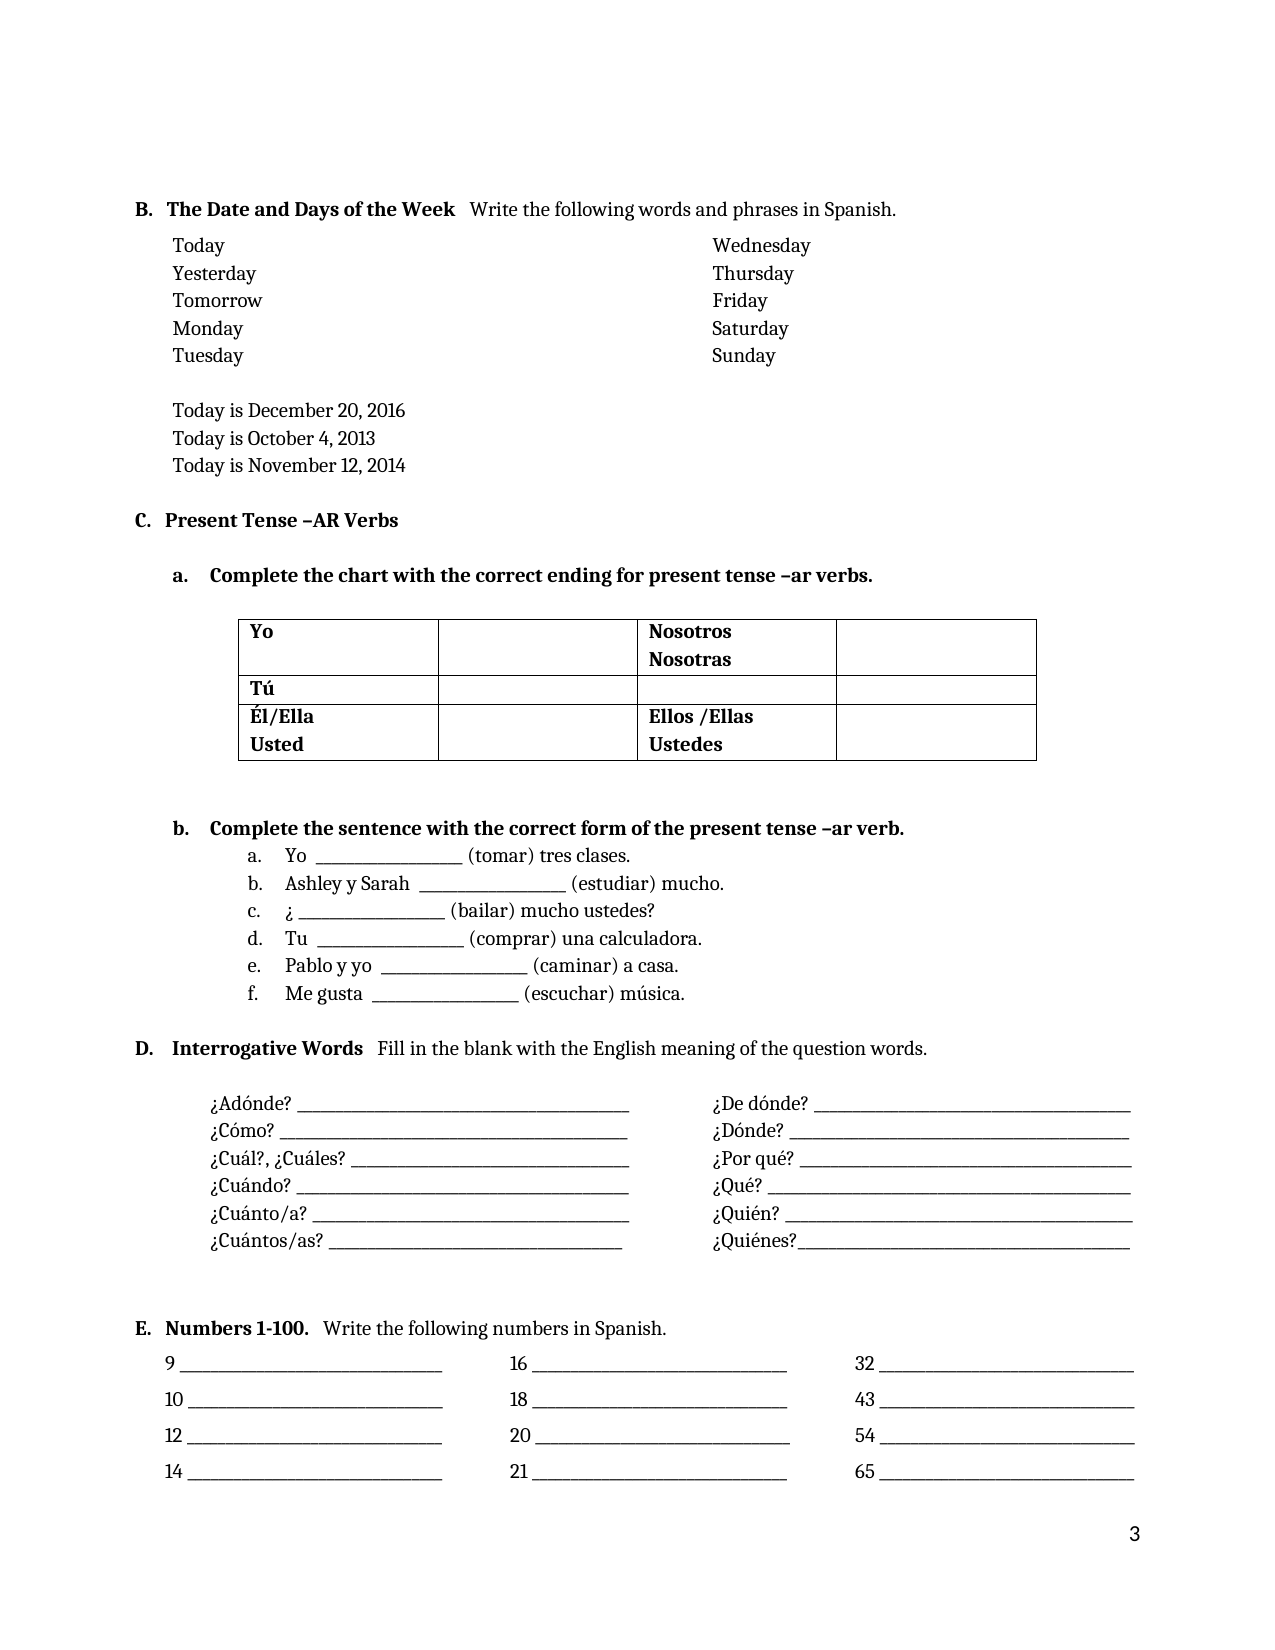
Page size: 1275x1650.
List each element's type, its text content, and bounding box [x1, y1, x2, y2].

text B. The Date and Days of the Week Write the following words and phrases in Spanish. [135, 162, 1140, 222]
table_header Yo [239, 620, 438, 675]
text Today is November 12, 2014 [172, 454, 1140, 478]
list Me gusta ___________________ (escuchar) música. [247, 981, 1140, 1005]
text Monday [172, 316, 600, 340]
table_header [837, 620, 1036, 675]
text ¿Qué? _______________________________________________ [712, 1174, 1140, 1198]
list ¿ ___________________ (bailar) mucho ustedes? [247, 899, 1140, 923]
text 12 _________________________________ [165, 1424, 450, 1448]
text 9 __________________________________ [165, 1352, 450, 1376]
text 16 _________________________________ [510, 1352, 795, 1376]
text C. Present Tense –AR Verbs [135, 509, 1140, 533]
table_cell [837, 705, 1036, 760]
text ¿Quién? _____________________________________________ [712, 1201, 1140, 1225]
list Tu ___________________ (comprar) una calculadora. [247, 926, 1140, 950]
text Thursday [712, 261, 1140, 285]
text Today is December 20, 2016 [172, 399, 1140, 423]
text 65 _________________________________ [855, 1460, 1140, 1484]
table_cell Ellos /Ellas Ustedes [638, 705, 836, 760]
text D. Interrogative Words Fill in the blank with the English meaning of the question words. [135, 1036, 1140, 1060]
list Yo ___________________ (tomar) tres clases. [247, 844, 1140, 868]
table_cell Tú [239, 676, 438, 704]
text Today is October 4, 2013 [172, 426, 1140, 450]
text ¿Quiénes?___________________________________________ [712, 1229, 1140, 1253]
text ¿Dónde? ____________________________________________ [712, 1119, 1140, 1143]
text 20 _________________________________ [510, 1424, 795, 1448]
text 14 _________________________________ [165, 1460, 450, 1484]
text ¿Cómo? _____________________________________________ [210, 1119, 637, 1143]
text Wednesday [712, 234, 1140, 258]
text E. Numbers 1-100. Write the following numbers in Spanish. [135, 1316, 1140, 1340]
text Saturday [712, 316, 1140, 340]
text ¿Cuándo? ___________________________________________ [210, 1174, 637, 1198]
table_cell [439, 705, 637, 760]
list Complete the sentence with the correct form of the present tense –ar verb. [172, 816, 1140, 840]
table_header Nosotros Nosotras [638, 620, 836, 675]
text 54 _________________________________ [855, 1424, 1140, 1448]
text Tomorrow [172, 289, 600, 313]
text ¿Cuánto/a? _________________________________________ [210, 1201, 637, 1225]
text ¿Por qué? ___________________________________________ [712, 1146, 1140, 1170]
table_cell [837, 676, 1036, 704]
text 10 _________________________________ [165, 1388, 450, 1412]
table_cell Él/Ella Usted [239, 705, 438, 760]
text 21 _________________________________ [510, 1460, 795, 1484]
table_cell [638, 676, 836, 704]
text 18 _________________________________ [510, 1388, 795, 1412]
text ¿Adónde? ___________________________________________ [210, 1091, 637, 1115]
list Pablo y yo ___________________ (caminar) a casa. [247, 954, 1140, 978]
table_cell [439, 676, 637, 704]
text Sunday [712, 344, 1140, 368]
text 43 _________________________________ [855, 1388, 1140, 1412]
text 32 _________________________________ [855, 1352, 1140, 1376]
list Ashley y Sarah ___________________ (estudiar) mucho. [247, 871, 1140, 895]
text Yesterday [172, 261, 600, 285]
text ¿De dónde? _________________________________________ [712, 1091, 1140, 1115]
text ¿Cuántos/as? ______________________________________ [210, 1229, 637, 1253]
list Complete the chart with the correct ending for present tense –ar verbs. [172, 564, 1140, 588]
table_header [439, 620, 637, 675]
text Tuesday [172, 344, 600, 368]
text Friday [712, 289, 1140, 313]
text ¿Cuál?, ¿Cuáles? ____________________________________ [210, 1146, 637, 1170]
text Today [172, 234, 600, 258]
